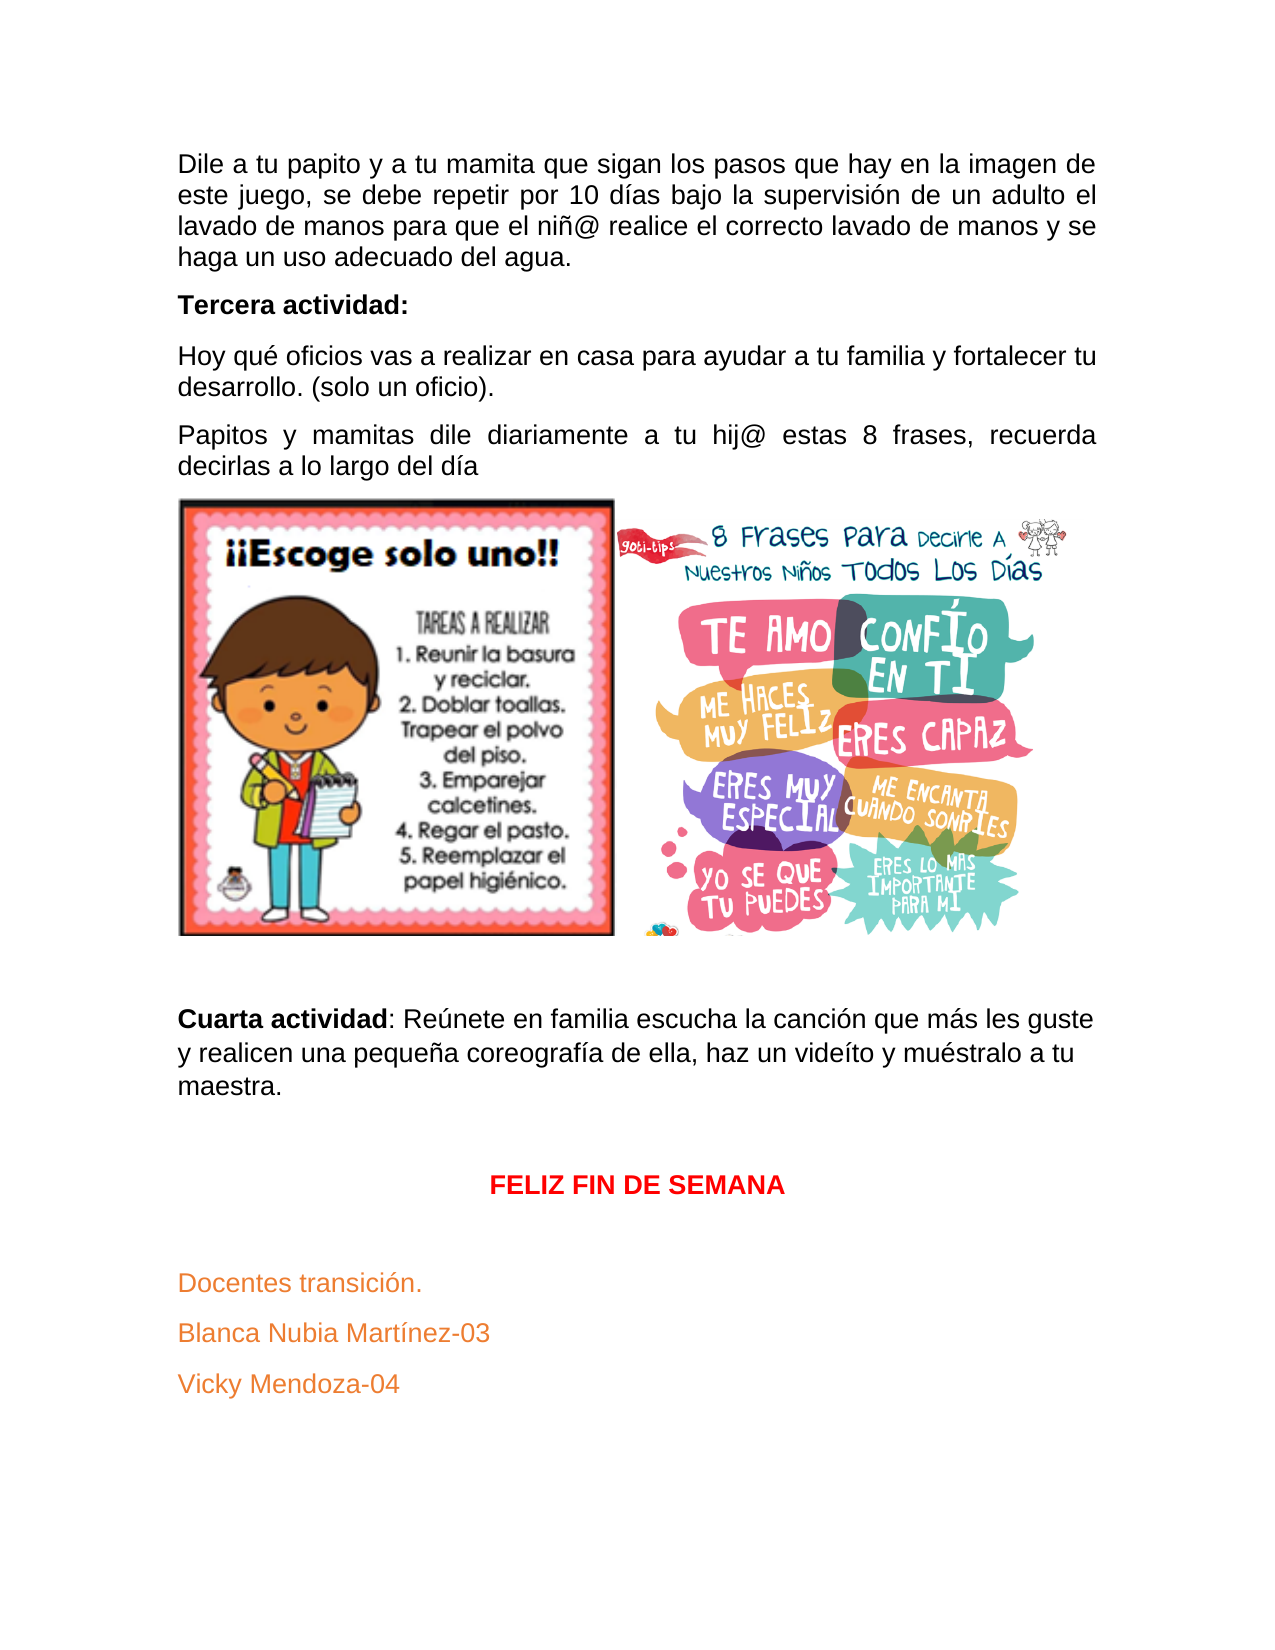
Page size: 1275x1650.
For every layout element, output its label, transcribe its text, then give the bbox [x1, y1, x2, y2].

picture [177, 498, 1085, 936]
text Vicky Mendoza-04 [177, 1368, 1098, 1399]
text Blanca Nubia Martínez-03 [177, 1317, 1098, 1349]
text Hoy qué oficios vas a realizar en casa para ayudar a tu familia y fortalecer tu desarrollo. (solo un oficio). [177, 340, 1098, 402]
text Cuarta actividad: Reúnete en familia escucha la canción que más les guste y realicen una pequeña coreografía de ella, haz un videíto y muéstralo a tu maestra. [177, 1003, 1098, 1102]
text FELIZ FIN DE SEMANA [177, 1169, 1098, 1200]
text Tercera actividad: [177, 289, 1098, 321]
text Dile a tu papito y a tu mamita que sigan los pasos que hay en la imagen de este juego, se debe repetir por 10 días bajo la supervisión de un adulto el lavado de manos para que el niñ@ realice el correcto lavado de manos y se haga un uso adecuado del agua. [177, 148, 1098, 273]
text Docentes transición. [177, 1267, 1098, 1298]
text Papitos y mamitas dile diariamente a tu hij@ estas 8 frases, recuerda decirlas a lo largo del día [177, 419, 1098, 481]
